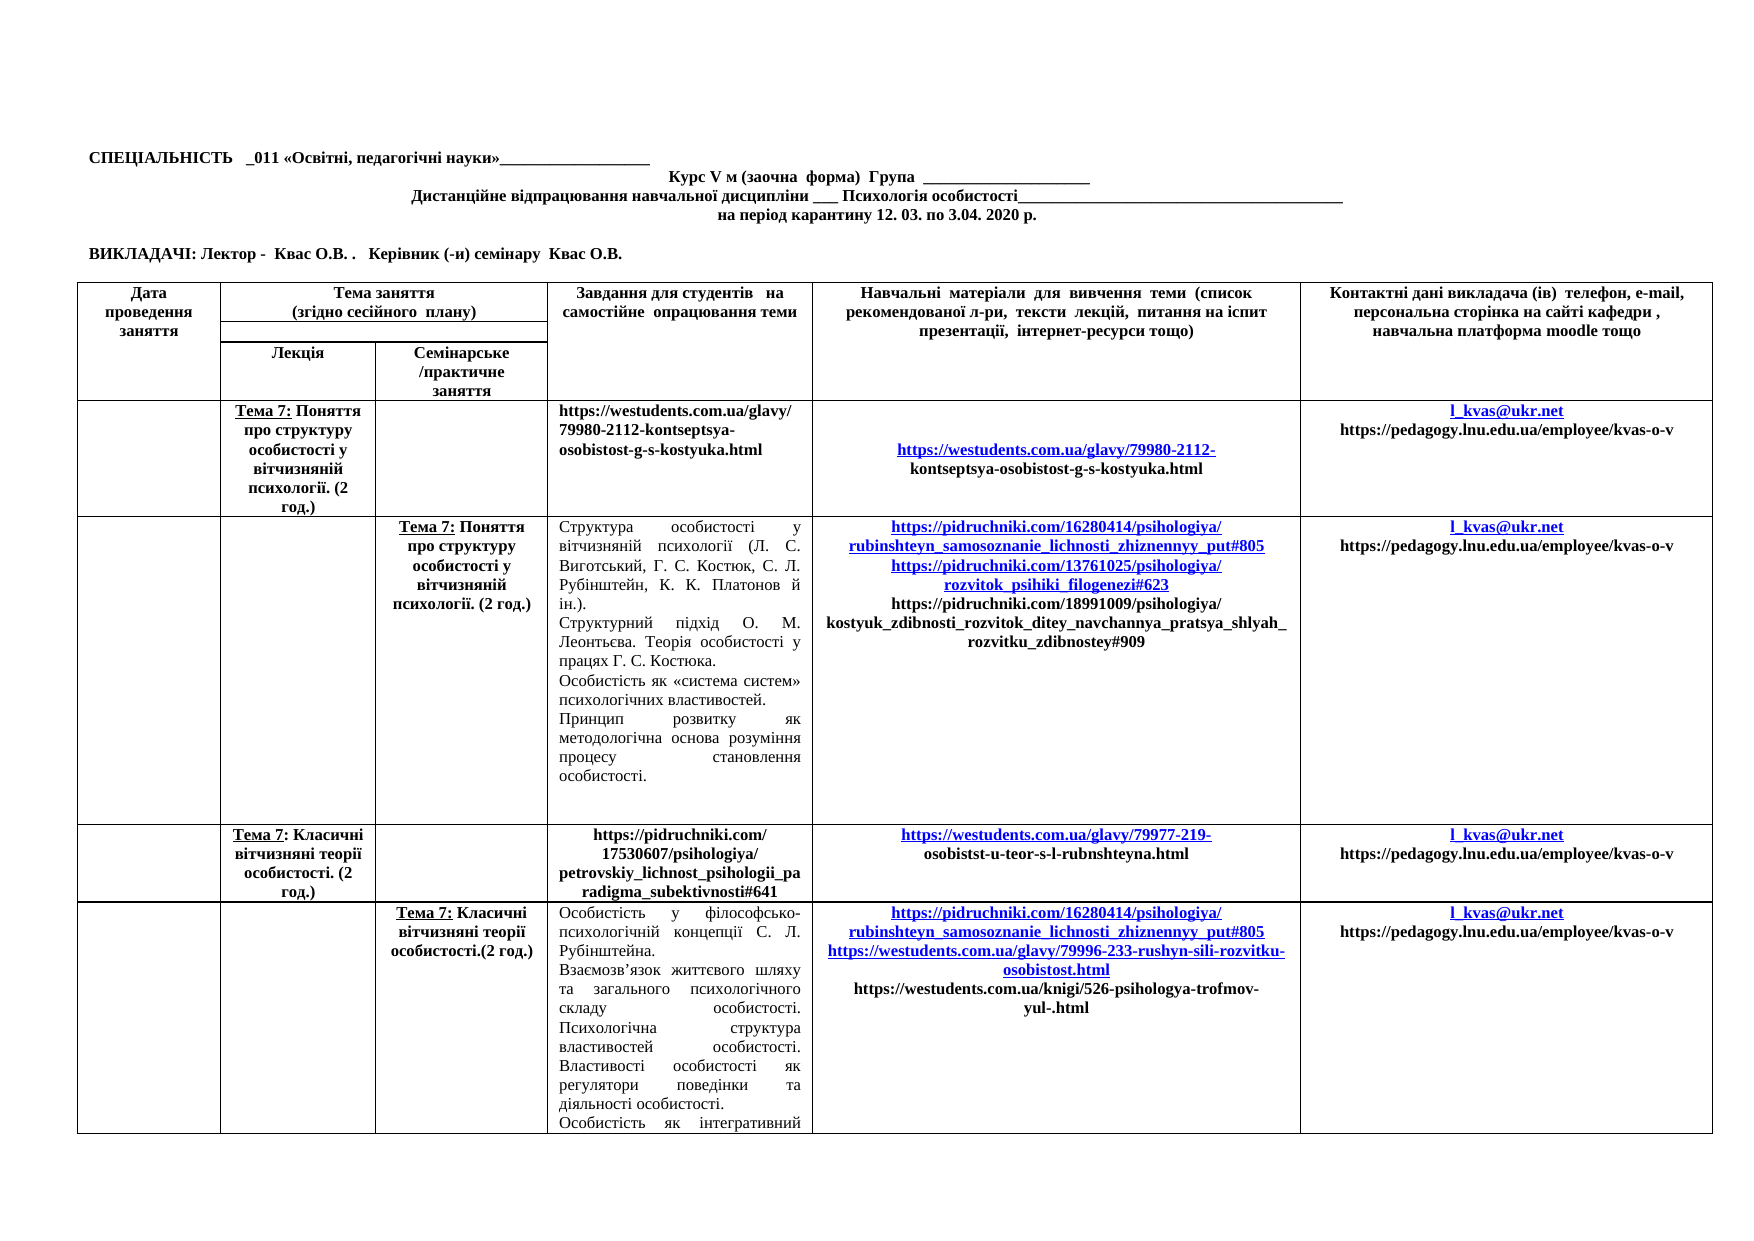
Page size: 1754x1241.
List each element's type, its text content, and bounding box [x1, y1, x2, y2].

table_header Навчальні матеріали для вивчення теми (список рекомендованої л-ри, тексти лекцій, питання на іспит презентації, інтернет-ресурси тощо) [813, 283, 1300, 400]
table_cell https://pidruchniki.com/17530607/psihologiya/petrovskiy_lichnost_psihologii_paradigma_subektivnosti#641 [548, 825, 812, 901]
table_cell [813, 903, 1300, 1132]
table_header Завдання для студентів на самостійне опрацювання теми [548, 283, 812, 400]
table_cell Тема 7: Поняття про структуру особистості у вітчизняній психології. (2 год.) [376, 517, 547, 824]
table_header Тема заняття (згідно сесійного плану) [221, 283, 547, 321]
table_cell Структура особистості у вітчизняній психології (Л. С. Виготський, Г. С. Костюк, С. Л. Рубінштейн, К. К. Платонов й ін.). Структурний підхід О. М. Леонтьєва. Теорія особистості у працях Г. С. Костюка. Особистість як «система систем» психологічних властивостей. Принцип розвитку як методологічна основа розуміння процесу становлення особистості. [548, 517, 812, 824]
table_cell https://westudents.com.ua/glavy/79980-2112- kontseptsya-osobistost-g-s-kostyuka.html [813, 401, 1300, 516]
table_cell [78, 517, 220, 824]
table_header Контактні дані викладача (ів) телефон, e-mail, персональна сторінка на сайті кафедри , навчальна платформа moodle тощо [1301, 283, 1712, 400]
table_cell [376, 825, 547, 901]
table_cell [78, 903, 220, 1132]
table_header Дата проведення заняття [78, 283, 220, 400]
table_cell l_kvas@ukr.net https://pedagogy.lnu.edu.ua/employee/kvas-o-v [1301, 517, 1712, 824]
table_cell [78, 401, 220, 516]
table_cell [221, 517, 375, 824]
table_cell Лекція [221, 343, 375, 400]
table_cell https://westudents.com.ua/glavy/79980-2112-kontseptsya-osobistost-g-s-kostyuka.html [548, 401, 812, 516]
text на період карантину 12. 03. по 3.04. 2020 р. [88, 205, 1665, 224]
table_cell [1301, 903, 1712, 1132]
table_cell [78, 825, 220, 901]
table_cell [376, 903, 547, 1132]
table_cell l_kvas@ukr.net https://pedagogy.lnu.edu.ua/employee/kvas-o-v [1301, 825, 1712, 901]
table_cell https://westudents.com.ua/glavy/79977-219- osobistst-u-teor-s-l-rubnshteyna.html [813, 825, 1300, 901]
table_cell l_kvas@ukr.net https://pedagogy.lnu.edu.ua/employee/kvas-o-v [1301, 401, 1712, 516]
table_cell Семінарське /практичне заняття [376, 343, 547, 400]
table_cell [548, 903, 812, 1132]
text ВИКЛАДАЧІ: Лектор - Квас О.В. . Керівник (-и) семінару Квас О.В. [88, 243, 1665, 263]
table_cell Тема 7: Поняття про структуру особистості у вітчизняній психології. (2 год.) [221, 401, 375, 516]
table_cell https://pidruchniki.com/16280414/psihologiya/rubinshteyn_samosoznanie_lichnosti_zhiznennyy_put#805 https://pidruchniki.com/13761025/psihologiya/rozvitok_psihiki_filogenezi#623 https://pidruchniki.com/18991009/psihologiya/kostyuk_zdibnosti_rozvitok_ditey_navchannya_pratsya_shlyah_rozvitku_zdibnostey#909 [813, 517, 1300, 824]
table_cell Тема 7: Класичні вітчизняні теорії особистості. (2 год.) [221, 825, 375, 901]
table_cell [221, 322, 547, 341]
table_cell [376, 401, 547, 516]
text Курс V м (заочна форма) Група ____________________ [88, 167, 1665, 186]
text Дистанційне відпрацювання навчальної дисципліни ___ Психологія особистості_______________________________________ [88, 186, 1665, 205]
text СПЕЦІАЛЬНІСТЬ _011 «Освітні, педагогічні науки»__________________ [88, 148, 1665, 167]
table_cell [221, 903, 375, 1132]
